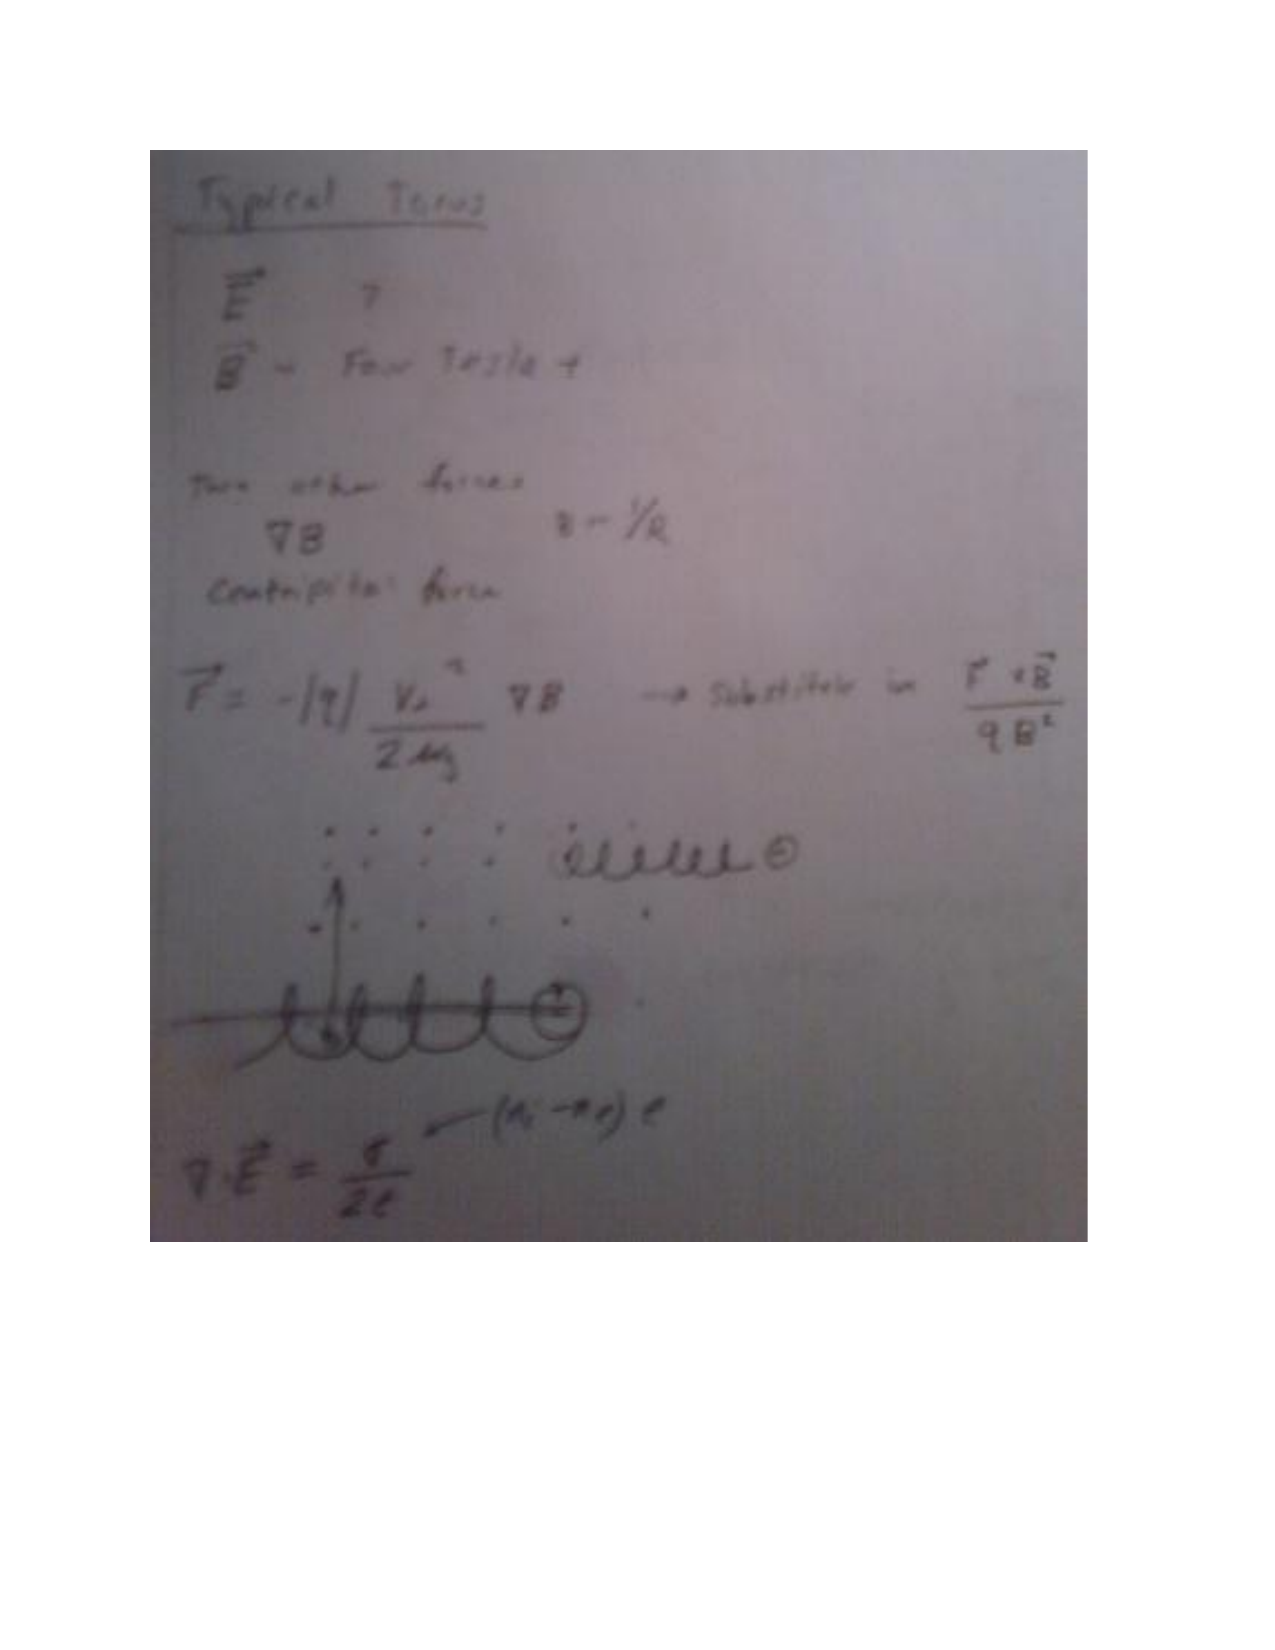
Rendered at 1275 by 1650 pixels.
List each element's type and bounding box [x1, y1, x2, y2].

picture [150, 150, 1088, 1242]
